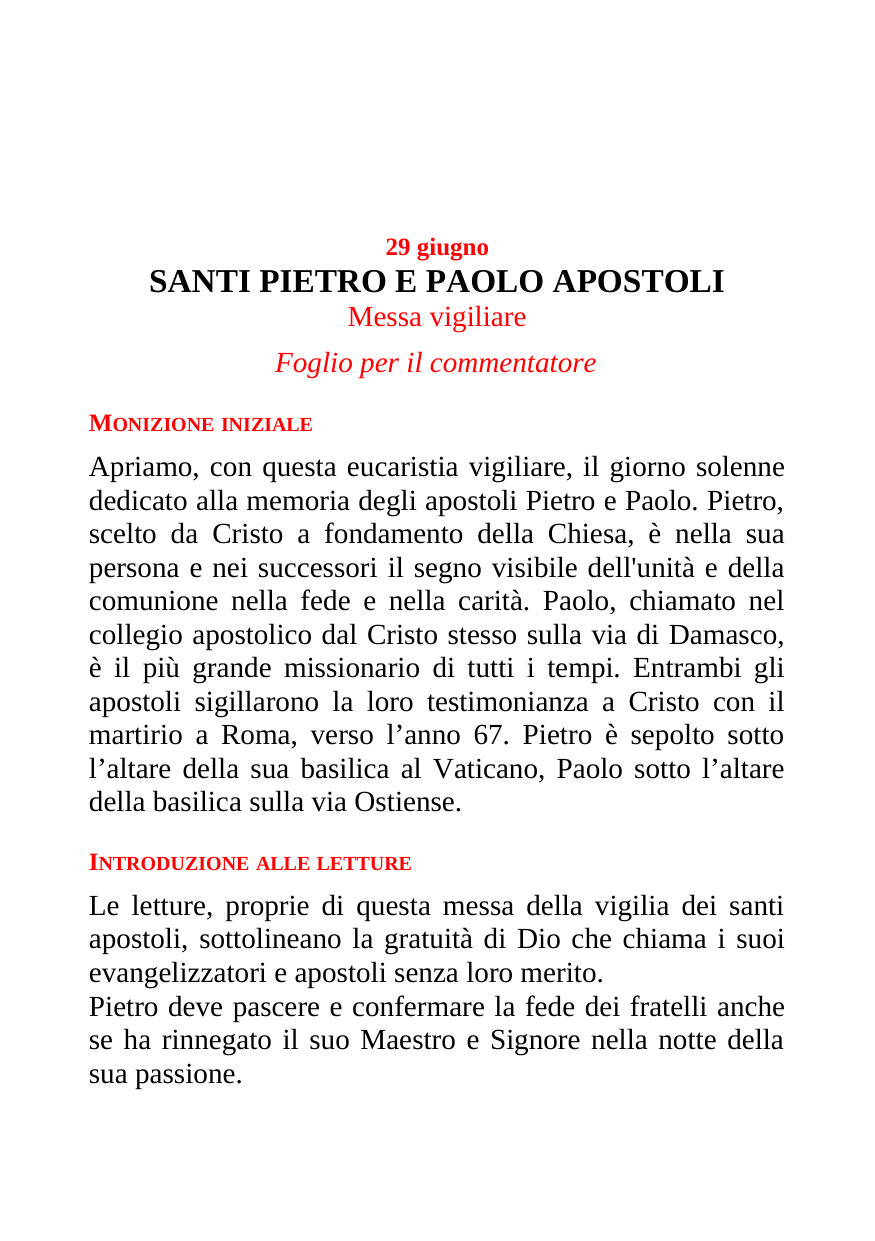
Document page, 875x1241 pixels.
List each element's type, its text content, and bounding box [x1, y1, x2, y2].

text Foglio per il commentatore [89, 346, 785, 379]
text 29 giugno [89, 232, 785, 261]
text Le letture, proprie di questa messa della vigilia dei santi apostoli, sottolineano la gratuità di Dio che chiama i suoi evangelizzatori e apostoli senza loro merito. [89, 888, 785, 989]
subtitle Monizione iniziale [89, 408, 785, 437]
text Pietro deve pascere e confermare la fede dei fratelli anche se ha rinnegato il suo Maestro e Signore nella notte della sua passione. [89, 989, 785, 1089]
subtitle Introduzione alle letture [89, 847, 785, 876]
text SANTI PIETRO E PAOLO APOSTOLI [89, 261, 785, 299]
text Messa vigiliare [89, 299, 785, 333]
text Apriamo, con questa eucaristia vigiliare, il giorno solenne dedicato alla memoria degli apostoli Pietro e Paolo. Pietro, scelto da Cristo a fondamento della Chiesa, è nella sua persona e nei successori il segno visibile dell'unità e della comunione nella fede e nella carità. Paolo, chiamato nel collegio apostolico dal Cristo stesso sulla via di Damasco, è il più grande missionario di tutti i tempi. Entrambi gli apostoli sigillarono la loro testimonianza a Cristo con il martirio a Roma, verso l’anno 67. Pietro è sepolto sotto l’altare della sua basilica al Vaticano, Paolo sotto l’altare della basilica sulla via Ostiense. [89, 449, 785, 818]
